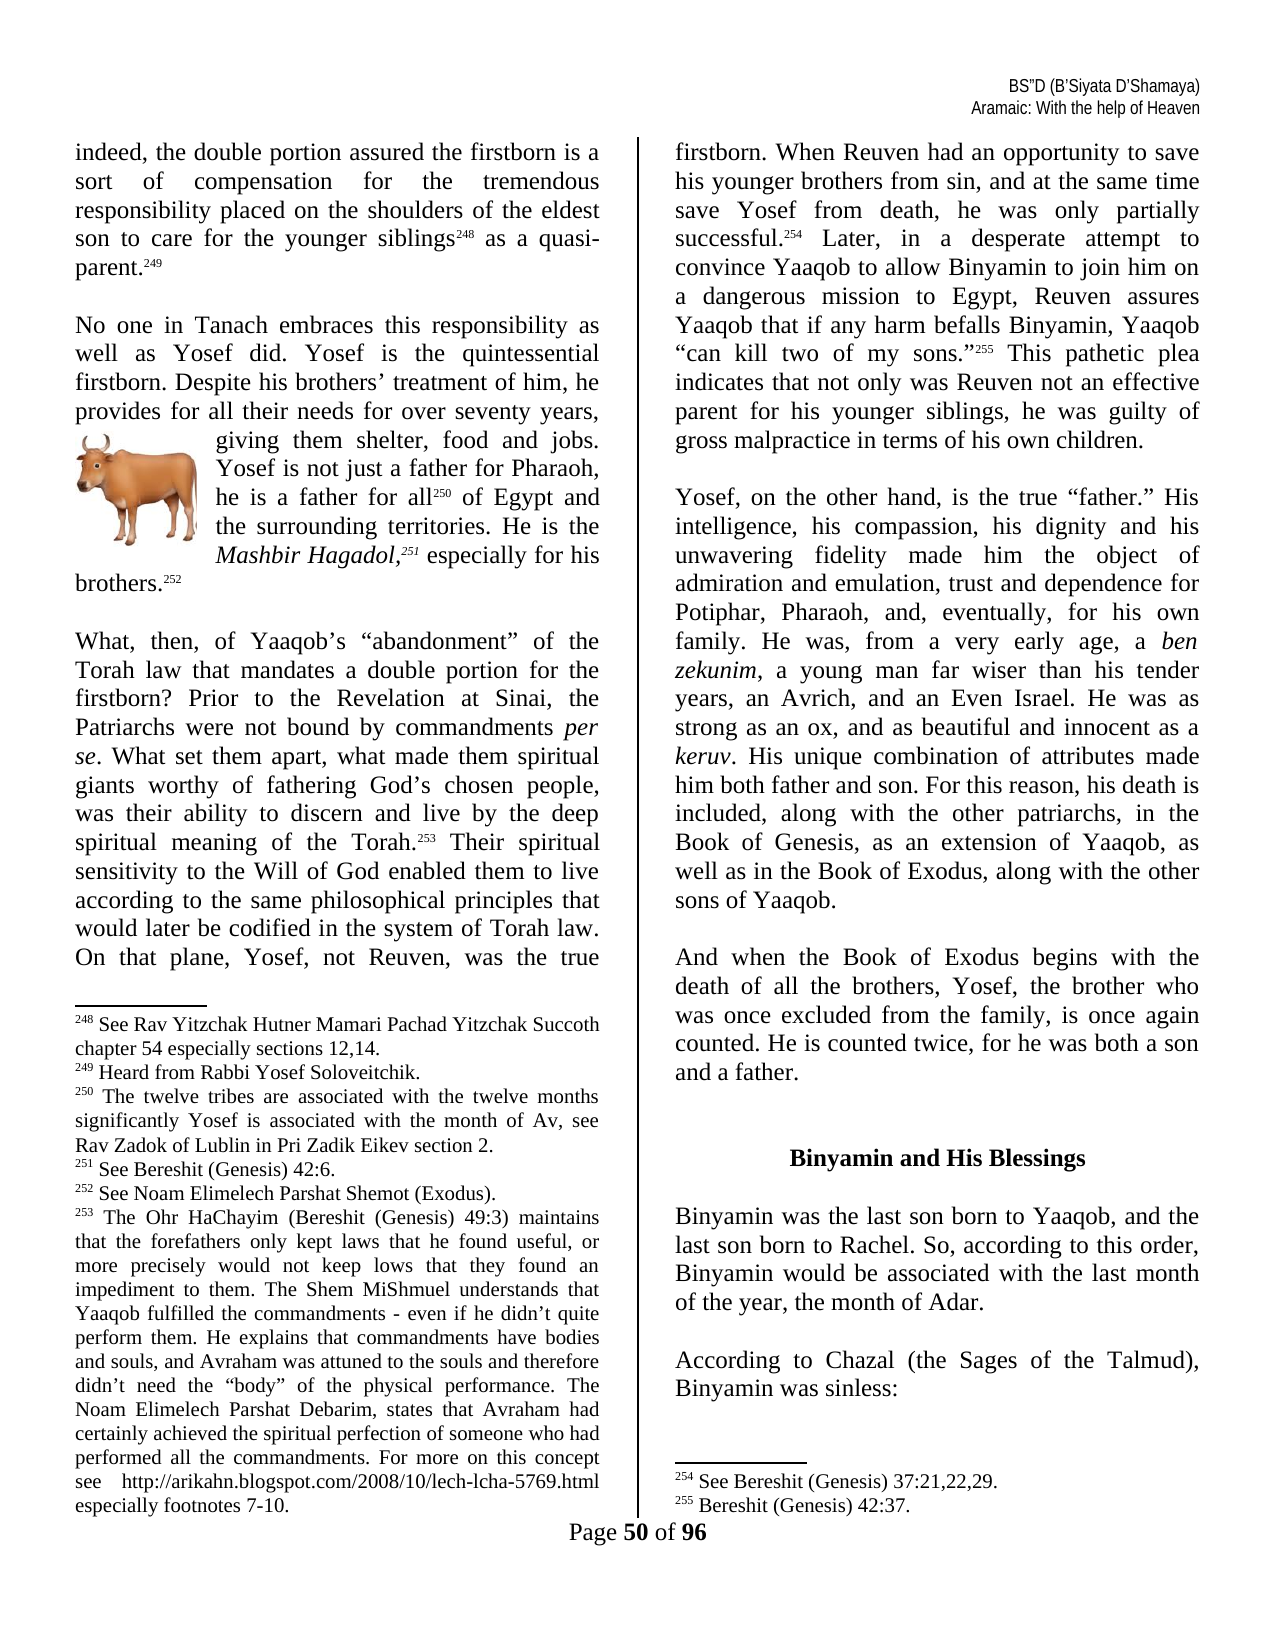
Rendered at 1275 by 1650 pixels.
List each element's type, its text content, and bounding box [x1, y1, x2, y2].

subtitle Binyamin and His Blessings [675, 1143, 1200, 1172]
text And when the Book of Exodus begins with the death of all the brothers, Yosef, the brother who was once excluded from the family, is once again counted. He is counted twice, for he was both a son and a father. [675, 942, 1200, 1086]
picture [75, 425, 197, 547]
text What, then, of Yaaqob’s “abandonment” of the Torah law that mandates a double portion for the firstborn? Prior to the Revelation at Sinai, the Patriarchs were not bound by commandments per se. What set them apart, what made them spiritual giants worthy of fathering God’s chosen people, was their ability to discern and live by the deep spiritual meaning of the Torah. Their spiritual sensitivity to the Will of God enabled them to live according to the same philosophical principles that would later be codified in the system of Torah law. On that plane, Yosef, not Reuven, was the true firstborn. When Reuven had an opportunity to save his younger brothers from sin, and at the same time save Yosef from death, he was only partially successful. Later, in a desperate attempt to convince Yaaqob to allow Binyamin to join him on a dangerous mission to Egypt, Reuven assures Yaaqob that if any harm befalls Binyamin, Yaaqob “can kill two of my sons.” This pathetic plea indicates that not only was Reuven not an effective parent for his younger siblings, he was guilty of gross malpractice in terms of his own children. [75, 626, 600, 971]
text Yosef, on the other hand, is the true “father.” His intelligence, his compassion, his dignity and his unwavering fidelity made him the object of admiration and emulation, trust and dependence for Potiphar, Pharaoh, and, eventually, for his own family. He was, from a very early age, a ben zekunim, a young man far wiser than his tender years, an Avrich, and an Even Israel. He was as strong as an ox, and as beautiful and innocent as a keruv. His unique combination of attributes made him both father and son. For this reason, his death is included, along with the other patriarchs, in the Book of Genesis, as an extension of Yaaqob, as well as in the Book of Exodus, along with the other sons of Yaaqob. [675, 482, 1200, 913]
text No one in Tanach embraces this responsibility as well as Yosef did. Yosef is the quintessential firstborn. Despite his brothers’ treatment of him, he provides for all their needs for over seventy years, giving them shelter, food and jobs. Yosef is not just a father for Pharaoh, he is a father for all of Egypt and the surrounding territories. He is the Mashbir Hagadol, especially for his brothers. [75, 310, 600, 597]
text What, then, of Yaaqob’s “abandonment” of the Torah law that mandates a double portion for the firstborn? Prior to the Revelation at Sinai, the Patriarchs were not bound by commandments per se. What set them apart, what made them spiritual giants worthy of fathering God’s chosen people, was their ability to discern and live by the deep spiritual meaning of the Torah. Their spiritual sensitivity to the Will of God enabled them to live according to the same philosophical principles that would later be codified in the system of Torah law. On that plane, Yosef, not Reuven, was the true firstborn. When Reuven had an opportunity to save his younger brothers from sin, and at the same time save Yosef from death, he was only partially successful. Later, in a desperate attempt to convince Yaaqob to allow Binyamin to join him on a dangerous mission to Egypt, Reuven assures Yaaqob that if any harm befalls Binyamin, Yaaqob “can kill two of my sons.” This pathetic plea indicates that not only was Reuven not an effective parent for his younger siblings, he was guilty of gross malpractice in terms of his own children. [675, 137, 1200, 453]
text Binyamin was the last son born to Yaaqob, and the last son born to Rachel. So, according to this order, Binyamin would be associated with the last month of the year, the month of Adar. [675, 1201, 1200, 1316]
text According to Chazal (the Sages of the Talmud), Binyamin was sinless: [675, 1345, 1200, 1402]
